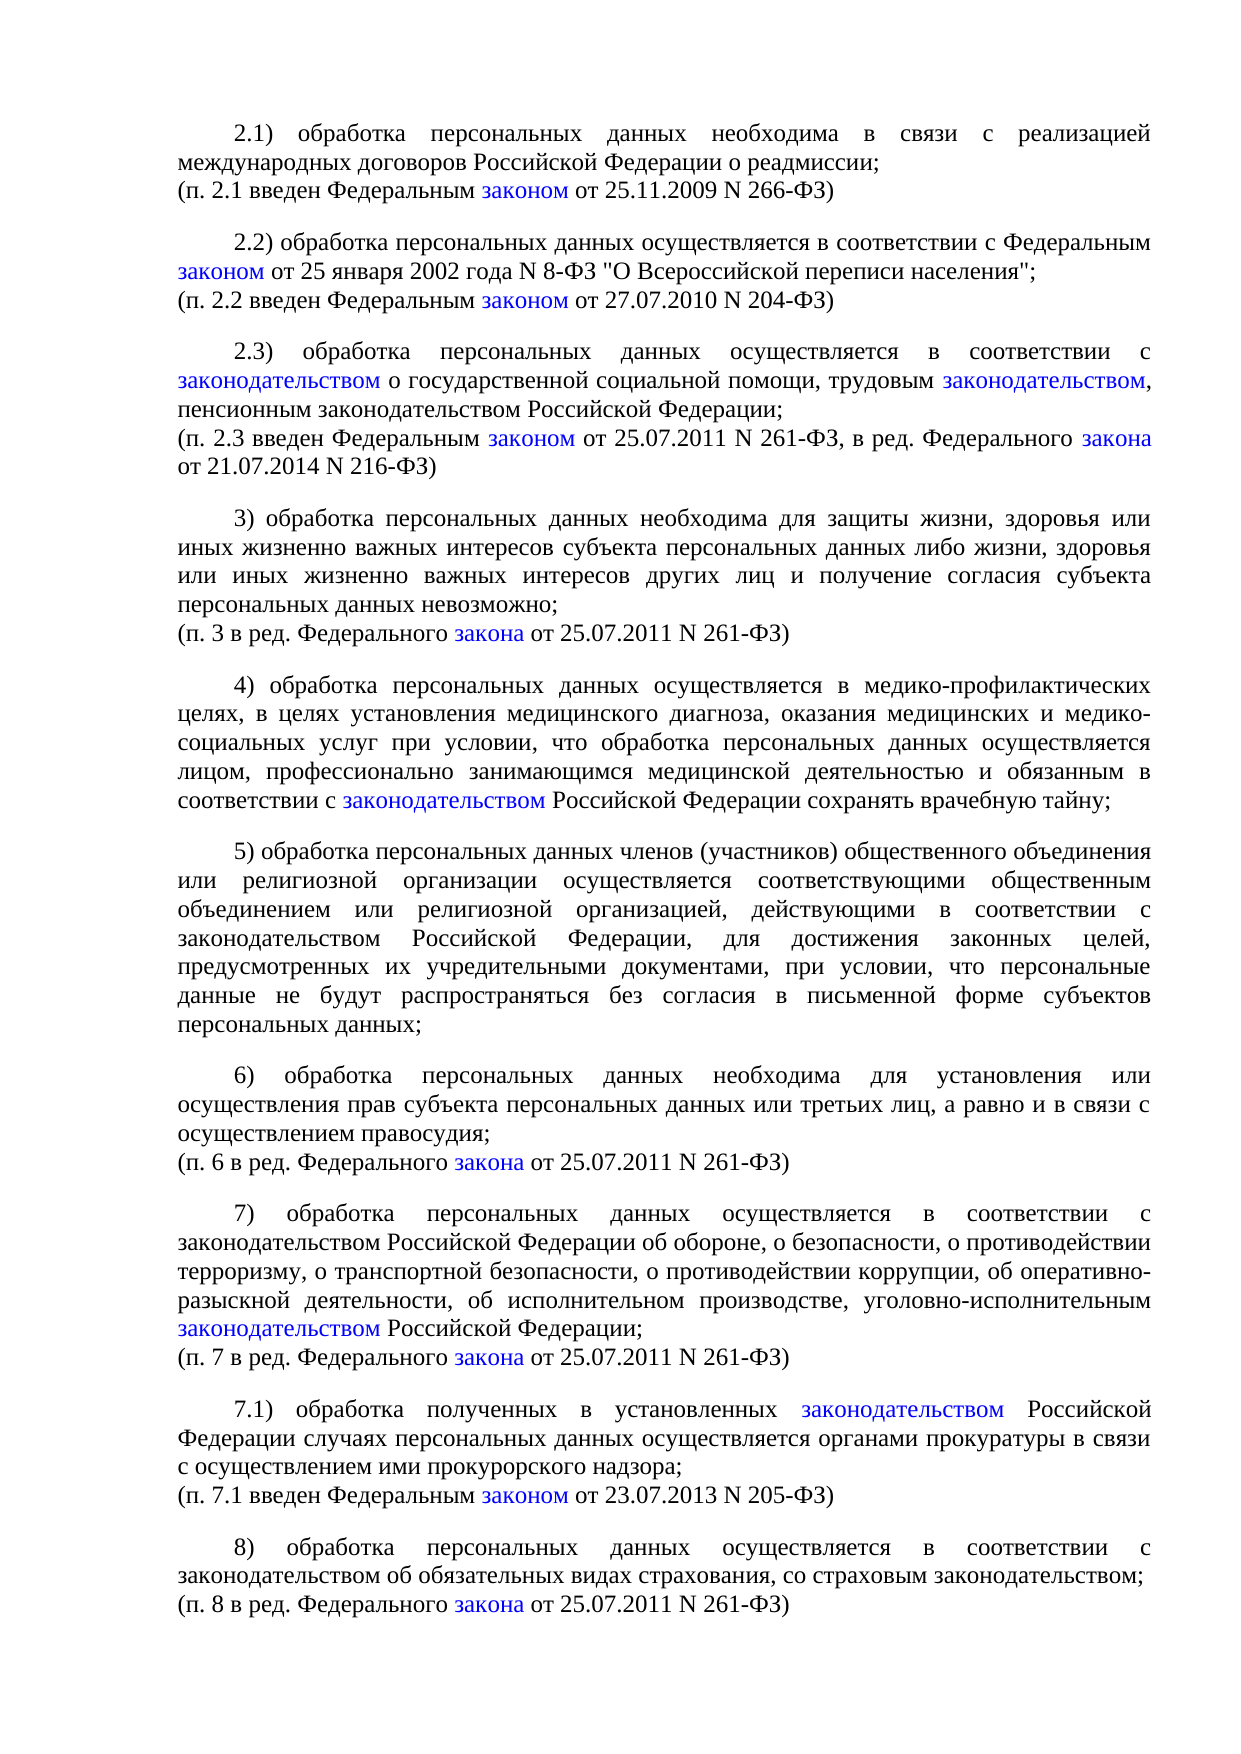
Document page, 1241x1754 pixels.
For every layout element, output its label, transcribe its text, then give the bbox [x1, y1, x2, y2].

text 5) обработка персональных данных членов (участников) общественного объединения или религиозной организации осуществляется соответствующими общественным объединением или религиозной организацией, действующими в соответствии с законодательством Российской Федерации, для достижения законных целей, предусмотренных их учредительными документами, при условии, что персональные данные не будут распространяться без согласия в письменной форме субъектов персональных данных; [177, 836, 1152, 1038]
text (п. 8 в ред. Федерального закона от 25.07.2011 N 261-ФЗ) [177, 1589, 1152, 1618]
text 6) обработка персональных данных необходима для установления или осуществления прав субъекта персональных данных или третьих лиц, а равно и в связи с осуществлением правосудия; [177, 1061, 1152, 1147]
text (п. 2.3 введен Федеральным законом от 25.07.2011 N 261-ФЗ, в ред. Федерального закона от 21.07.2014 N 216-ФЗ) [177, 423, 1152, 480]
text 2.1) обработка персональных данных необходима в связи с реализацией международных договоров Российской Федерации о реадмиссии; [177, 118, 1152, 176]
text 3) обработка персональных данных необходима для защиты жизни, здоровья или иных жизненно важных интересов субъекта персональных данных либо жизни, здоровья или иных жизненно важных интересов других лиц и получение согласия субъекта персональных данных невозможно; [177, 503, 1152, 618]
text (п. 2.1 введен Федеральным законом от 25.11.2009 N 266-ФЗ) [177, 176, 1152, 204]
text (п. 7.1 введен Федеральным законом от 23.07.2013 N 205-ФЗ) [177, 1480, 1152, 1509]
text 2.3) обработка персональных данных осуществляется в соответствии с законодательством о государственной социальной помощи, трудовым законодательством, пенсионным законодательством Российской Федерации; [177, 336, 1152, 423]
text 2.2) обработка персональных данных осуществляется в соответствии с Федеральным законом от 25 января 2002 года N 8-ФЗ "О Всероссийской переписи населения"; [177, 227, 1152, 285]
text (п. 3 в ред. Федерального закона от 25.07.2011 N 261-ФЗ) [177, 618, 1152, 647]
text 7) обработка персональных данных осуществляется в соответствии с законодательством Российской Федерации об обороне, о безопасности, о противодействии терроризму, о транспортной безопасности, о противодействии коррупции, об оперативно-разыскной деятельности, об исполнительном производстве, уголовно-исполнительным законодательством Российской Федерации; [177, 1198, 1152, 1342]
text 7.1) обработка полученных в установленных законодательством Российской Федерации случаях персональных данных осуществляется органами прокуратуры в связи с осуществлением ими прокурорского надзора; [177, 1394, 1152, 1480]
text (п. 7 в ред. Федерального закона от 25.07.2011 N 261-ФЗ) [177, 1342, 1152, 1371]
text (п. 6 в ред. Федерального закона от 25.07.2011 N 261-ФЗ) [177, 1147, 1152, 1176]
text 4) обработка персональных данных осуществляется в медико-профилактических целях, в целях установления медицинского диагноза, оказания медицинских и медико-социальных услуг при условии, что обработка персональных данных осуществляется лицом, профессионально занимающимся медицинской деятельностью и обязанным в соответствии с законодательством Российской Федерации сохранять врачебную тайну; [177, 670, 1152, 813]
text 8) обработка персональных данных осуществляется в соответствии с законодательством об обязательных видах страхования, со страховым законодательством; [177, 1532, 1152, 1589]
text (п. 2.2 введен Федеральным законом от 27.07.2010 N 204-ФЗ) [177, 285, 1152, 313]
